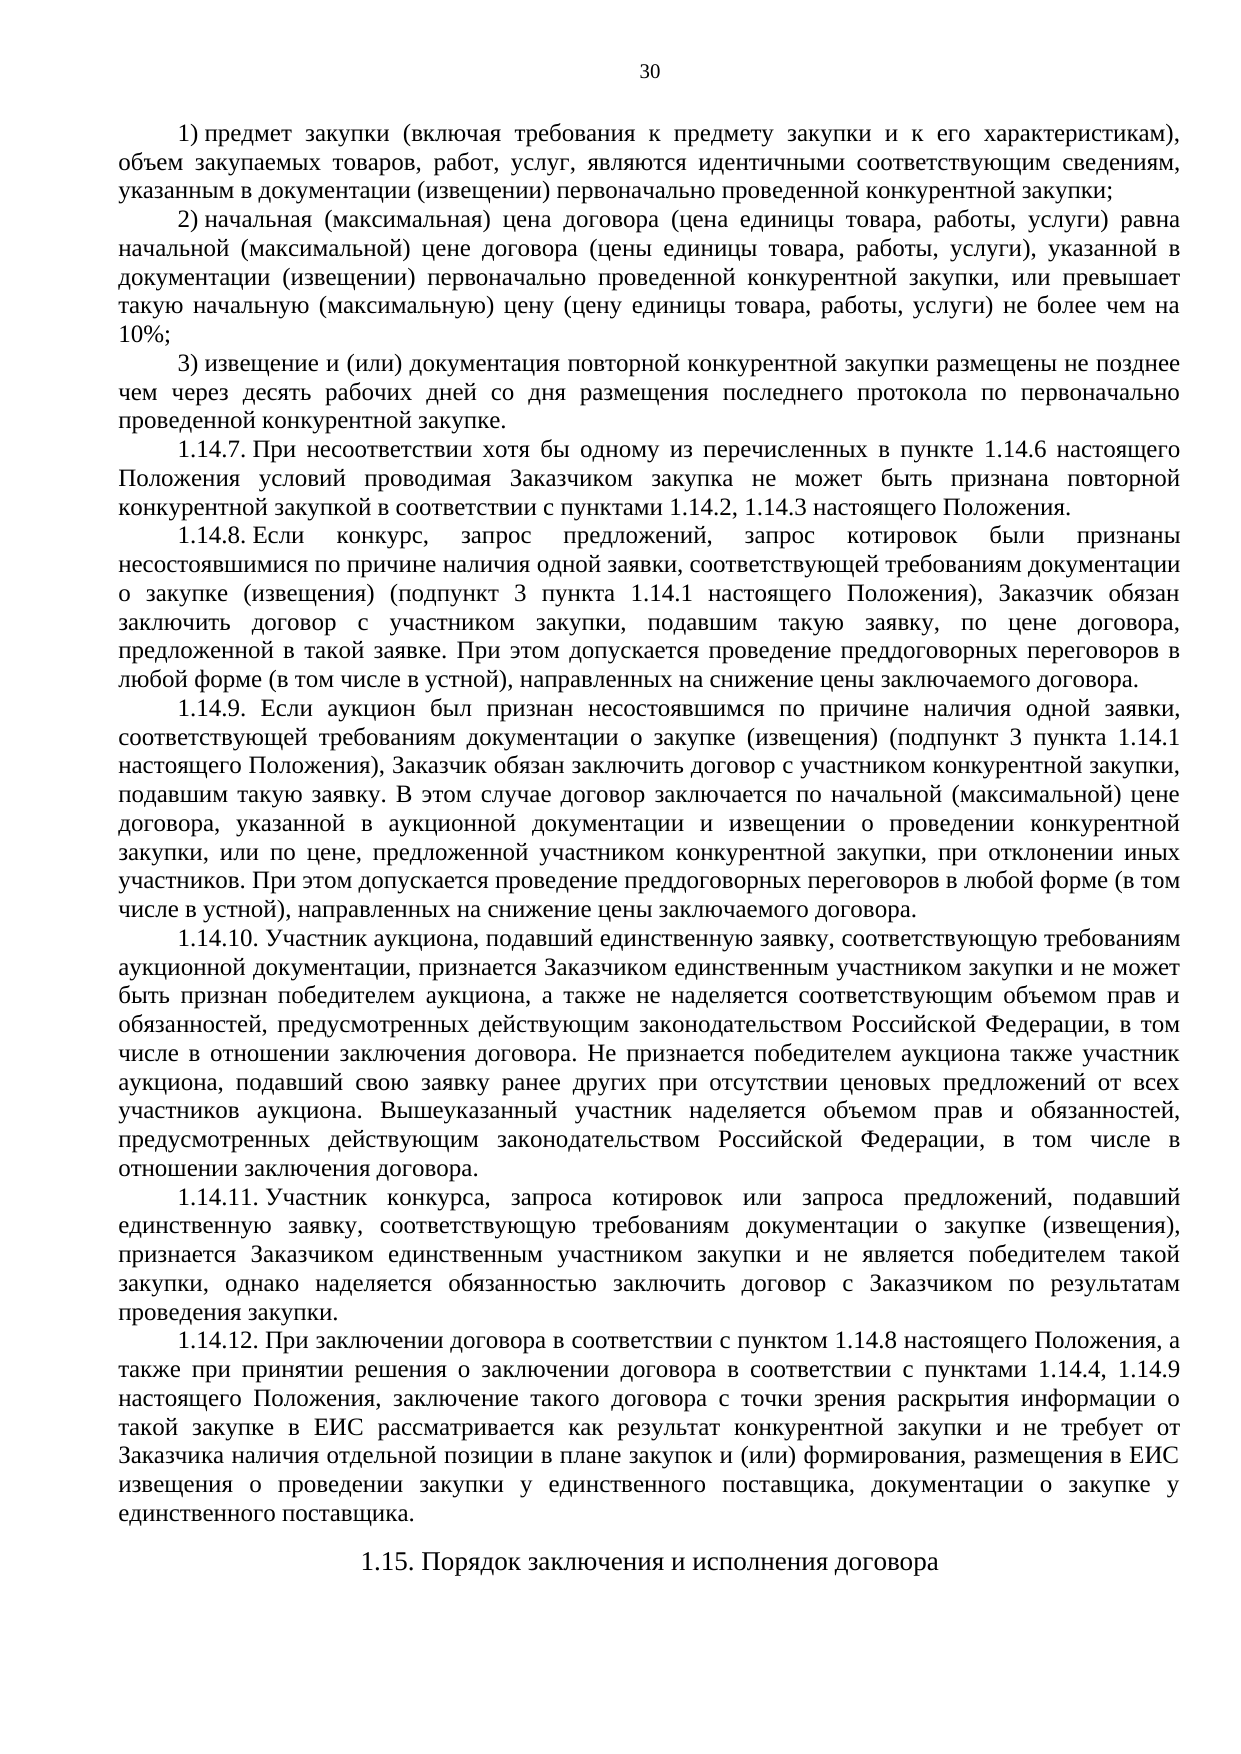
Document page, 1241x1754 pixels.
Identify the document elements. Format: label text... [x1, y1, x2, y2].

text 1.14.10. Участник аукциона, подавший единственную заявку, соответствующую требованиям аукционной документации, признается Заказчиком единственным участником закупки и не может быть признан победителем аукциона, а также не наделяется соответствующим объемом прав и обязанностей, предусмотренных действующим законодательством Российской Федерации, в том числе в отношении заключения договора. Не признается победителем аукциона также участник аукциона, подавший свою заявку ранее других при отсутствии ценовых предложений от всех участников аукциона. Вышеуказанный участник наделяется объемом прав и обязанностей, предусмотренных действующим законодательством Российской Федерации, в том числе в отношении заключения договора. [118, 923, 1181, 1182]
text 1.14.11. Участник конкурса, запроса котировок или запроса предложений, подавший единственную заявку, соответствующую требованиям документации о закупке (извещения), признается Заказчиком единственным участником закупки и не является победителем такой закупки, однако наделяется обязанностью заключить договор с Заказчиком по результатам проведения закупки. [118, 1182, 1181, 1326]
text 2) начальная (максимальная) цена договора (цена единицы товара, работы, услуги) равна начальной (максимальной) цене договора (цены единицы товара, работы, услуги), указанной в документации (извещении) первоначально проведенной конкурентной закупки, или превышает такую начальную (максимальную) цену (цену единицы товара, работы, услуги) не более чем на 10%; [118, 204, 1181, 348]
text 3) извещение и (или) документация повторной конкурентной закупки размещены не позднее чем через десять рабочих дней со дня размещения последнего протокола по первоначально проведенной конкурентной закупке. [118, 348, 1181, 434]
text 1.14.7. При несоответствии хотя бы одному из перечисленных в пункте 1.14.6 настоящего Положения условий проводимая Заказчиком закупка не может быть признана повторной конкурентной закупкой в соответствии с пунктами 1.14.2, 1.14.3 настоящего Положения. [118, 434, 1181, 521]
subtitle 1.15. Порядок заключения и исполнения договора [118, 1552, 1181, 1575]
text 1.14.12. При заключении договора в соответствии с пунктом 1.14.8 настоящего Положения, а также при принятии решения о заключении договора в соответствии с пунктами 1.14.4, 1.14.9 настоящего Положения, заключение такого договора с точки зрения раскрытия информации о такой закупке в ЕИС рассматривается как результат конкурентной закупки и не требует от Заказчика наличия отдельной позиции в плане закупок и (или) формирования, размещения в ЕИС извещения о проведении закупки у единственного поставщика, документации о закупке у единственного поставщика. [118, 1326, 1181, 1527]
text 1.14.8. Если конкурс, запрос предложений, запрос котировок были признаны несостоявшимися по причине наличия одной заявки, соответствующей требованиям документации о закупке (извещения) (подпункт 3 пункта 1.14.1 настоящего Положения), Заказчик обязан заключить договор с участником закупки, подавшим такую заявку, по цене договора, предложенной в такой заявке. При этом допускается проведение преддоговорных переговоров в любой форме (в том числе в устной), направленных на снижение цены заключаемого договора. [118, 521, 1181, 693]
text 1) предмет закупки (включая требования к предмету закупки и к его характеристикам), объем закупаемых товаров, работ, услуг, являются идентичными соответствующим сведениям, указанным в документации (извещении) первоначально проведенной конкурентной закупки; [118, 118, 1181, 204]
text 1.14.9. Если аукцион был признан несостоявшимся по причине наличия одной заявки, соответствующей требованиям документации о закупке (извещения) (подпункт 3 пункта 1.14.1 настоящего Положения), Заказчик обязан заключить договор с участником конкурентной закупки, подавшим такую заявку. В этом случае договор заключается по начальной (максимальной) цене договора, указанной в аукционной документации и извещении о проведении конкурентной закупки, или по цене, предложенной участником конкурентной закупки, при отклонении иных участников. При этом допускается проведение преддоговорных переговоров в любой форме (в том числе в устной), направленных на снижение цены заключаемого договора. [118, 693, 1181, 923]
